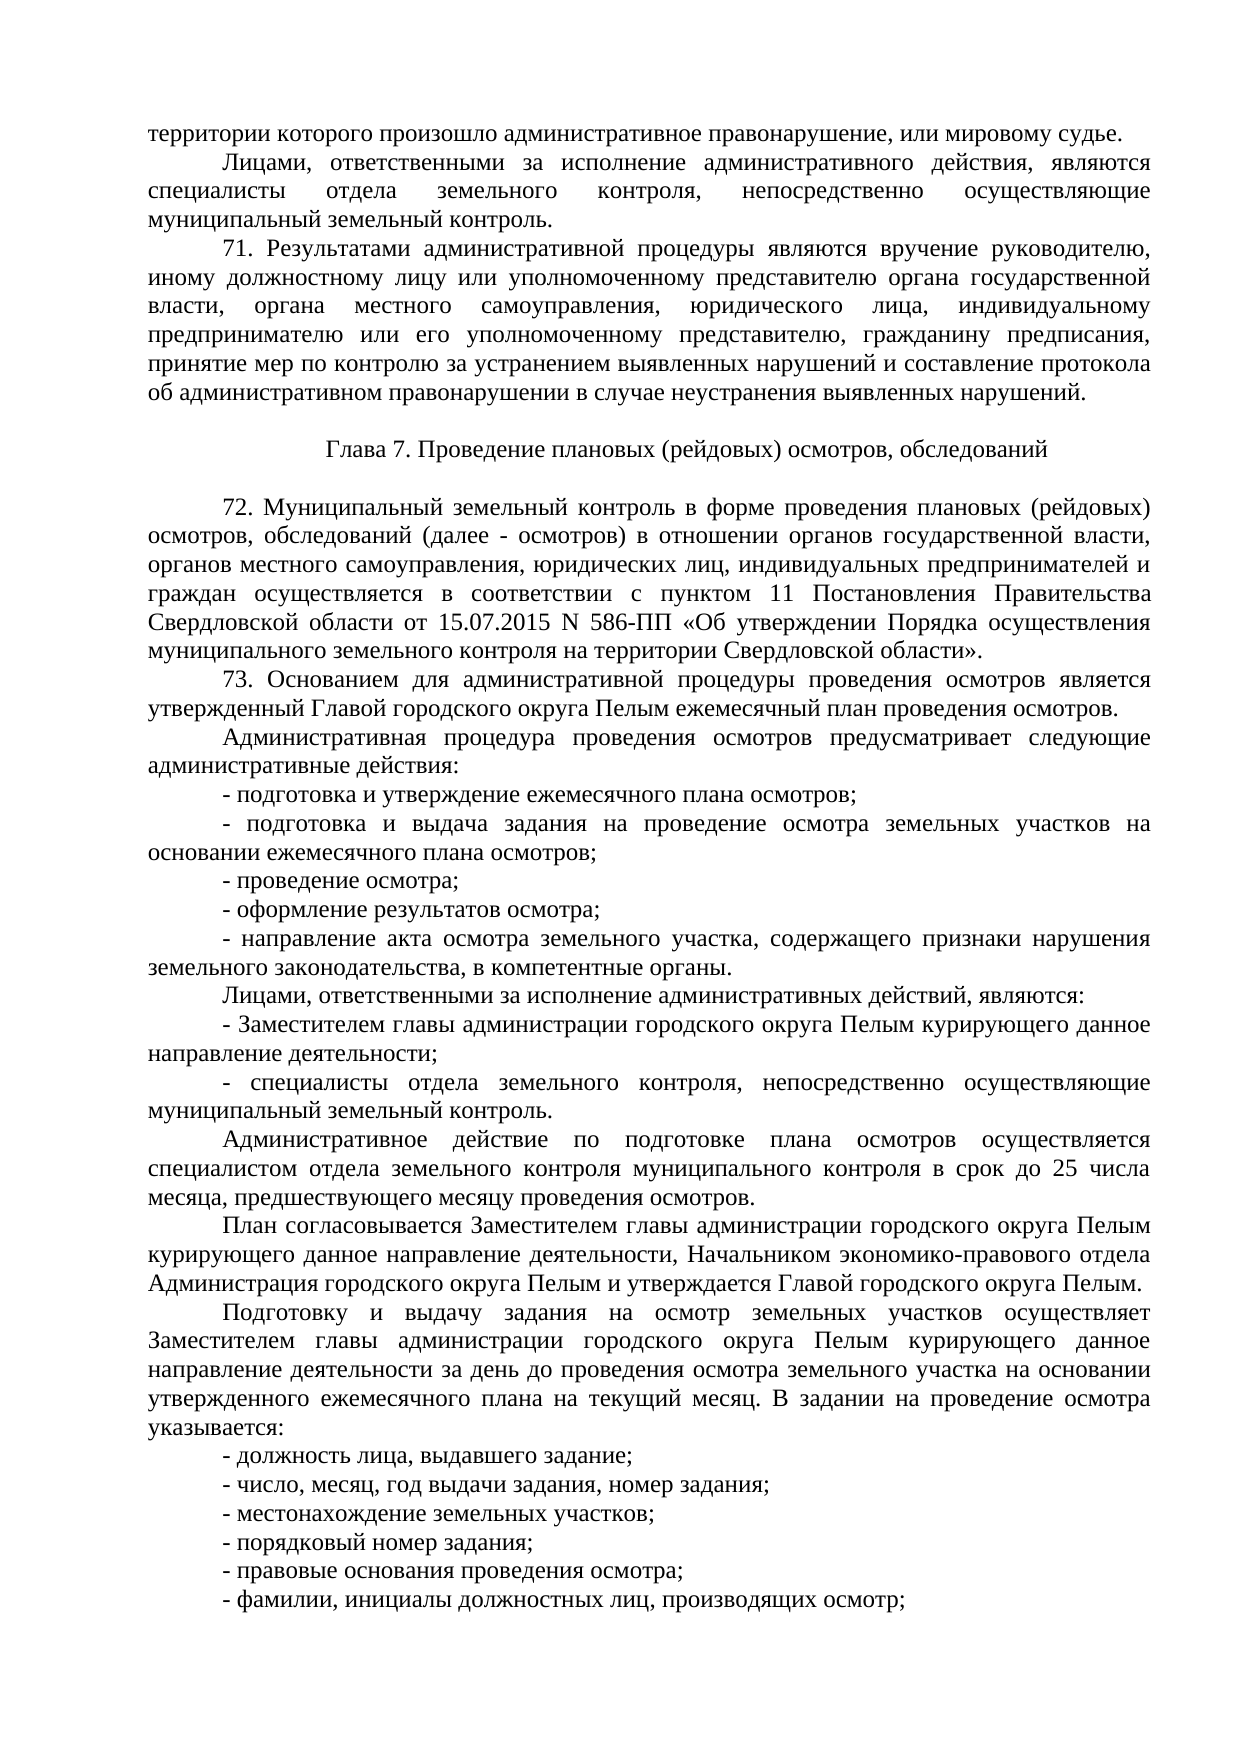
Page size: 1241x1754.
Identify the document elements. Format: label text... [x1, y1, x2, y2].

text - подготовка и выдача задания на проведение осмотра земельных участков на основании ежемесячного плана осмотров; [148, 808, 1152, 866]
text Подготовку и выдачу задания на осмотр земельных участков осуществляет Заместителем главы администрации городского округа Пелым курирующего данное направление деятельности за день до проведения осмотра земельного участка на основании утвержденного ежемесячного плана на текущий месяц. В задании на проведение осмотра указывается: [148, 1297, 1152, 1441]
text - порядковый номер задания; [148, 1527, 1152, 1556]
text План согласовывается Заместителем главы администрации городского округа Пелым курирующего данное направление деятельности, Начальником экономико-правового отдела Администрация городского округа Пелым и утверждается Главой городского округа Пелым. [148, 1211, 1152, 1297]
text Административная процедура проведения осмотров предусматривает следующие административные действия: [148, 722, 1152, 779]
text - подготовка и утверждение ежемесячного плана осмотров; [148, 779, 1152, 808]
text Лицами, ответственными за исполнение административных действий, являются: [148, 981, 1152, 1009]
text 72. Муниципальный земельный контроль в форме проведения плановых (рейдовых) осмотров, обследований (далее - осмотров) в отношении органов государственной власти, органов местного самоуправления, юридических лиц, индивидуальных предпринимателей и граждан осуществляется в соответствии с пунктом 11 Постановления Правительства Свердловской области от 15.07.2015 N 586-ПП «Об утверждении Порядка осуществления муниципального земельного контроля на территории Свердловской области». [148, 492, 1152, 664]
text - направление акта осмотра земельного участка, содержащего признаки нарушения земельного законодательства, в компетентные органы. [148, 923, 1152, 981]
text Административное действие по подготовке плана осмотров осуществляется специалистом отдела земельного контроля муниципального контроля в срок до 25 числа месяца, предшествующего месяцу проведения осмотров. [148, 1124, 1152, 1211]
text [148, 118, 1152, 147]
text - проведение осмотра; [148, 866, 1152, 894]
text - Заместителем главы администрации городского округа Пелым курирующего данное направление деятельности; [148, 1009, 1152, 1067]
text - местонахождение земельных участков; [148, 1498, 1152, 1527]
text - правовые основания проведения осмотра; [148, 1556, 1152, 1584]
text 73. Основанием для административной процедуры проведения осмотров является утвержденный Главой городского округа Пелым ежемесячный план проведения осмотров. [148, 664, 1152, 722]
text Глава 7. Проведение плановых (рейдовых) осмотров, обследований [148, 434, 1152, 463]
text - должность лица, выдавшего задание; [148, 1441, 1152, 1469]
text - фамилии, инициалы должностных лиц, производящих осмотр; [148, 1584, 1152, 1613]
text 71. Результатами административной процедуры являются вручение руководителю, иному должностному лицу или уполномоченному представителю органа государственной власти, органа местного самоуправления, юридического лица, индивидуальному предпринимателю или его уполномоченному представителю, гражданину предписания, принятие мер по контролю за устранением выявленных нарушений и составление протокола об административном правонарушении в случае неустранения выявленных нарушений. [148, 233, 1152, 406]
text - оформление результатов осмотра; [148, 894, 1152, 923]
text - число, месяц, год выдачи задания, номер задания; [148, 1469, 1152, 1498]
text - специалисты отдела земельного контроля, непосредственно осуществляющие муниципальный земельный контроль. [148, 1067, 1152, 1124]
